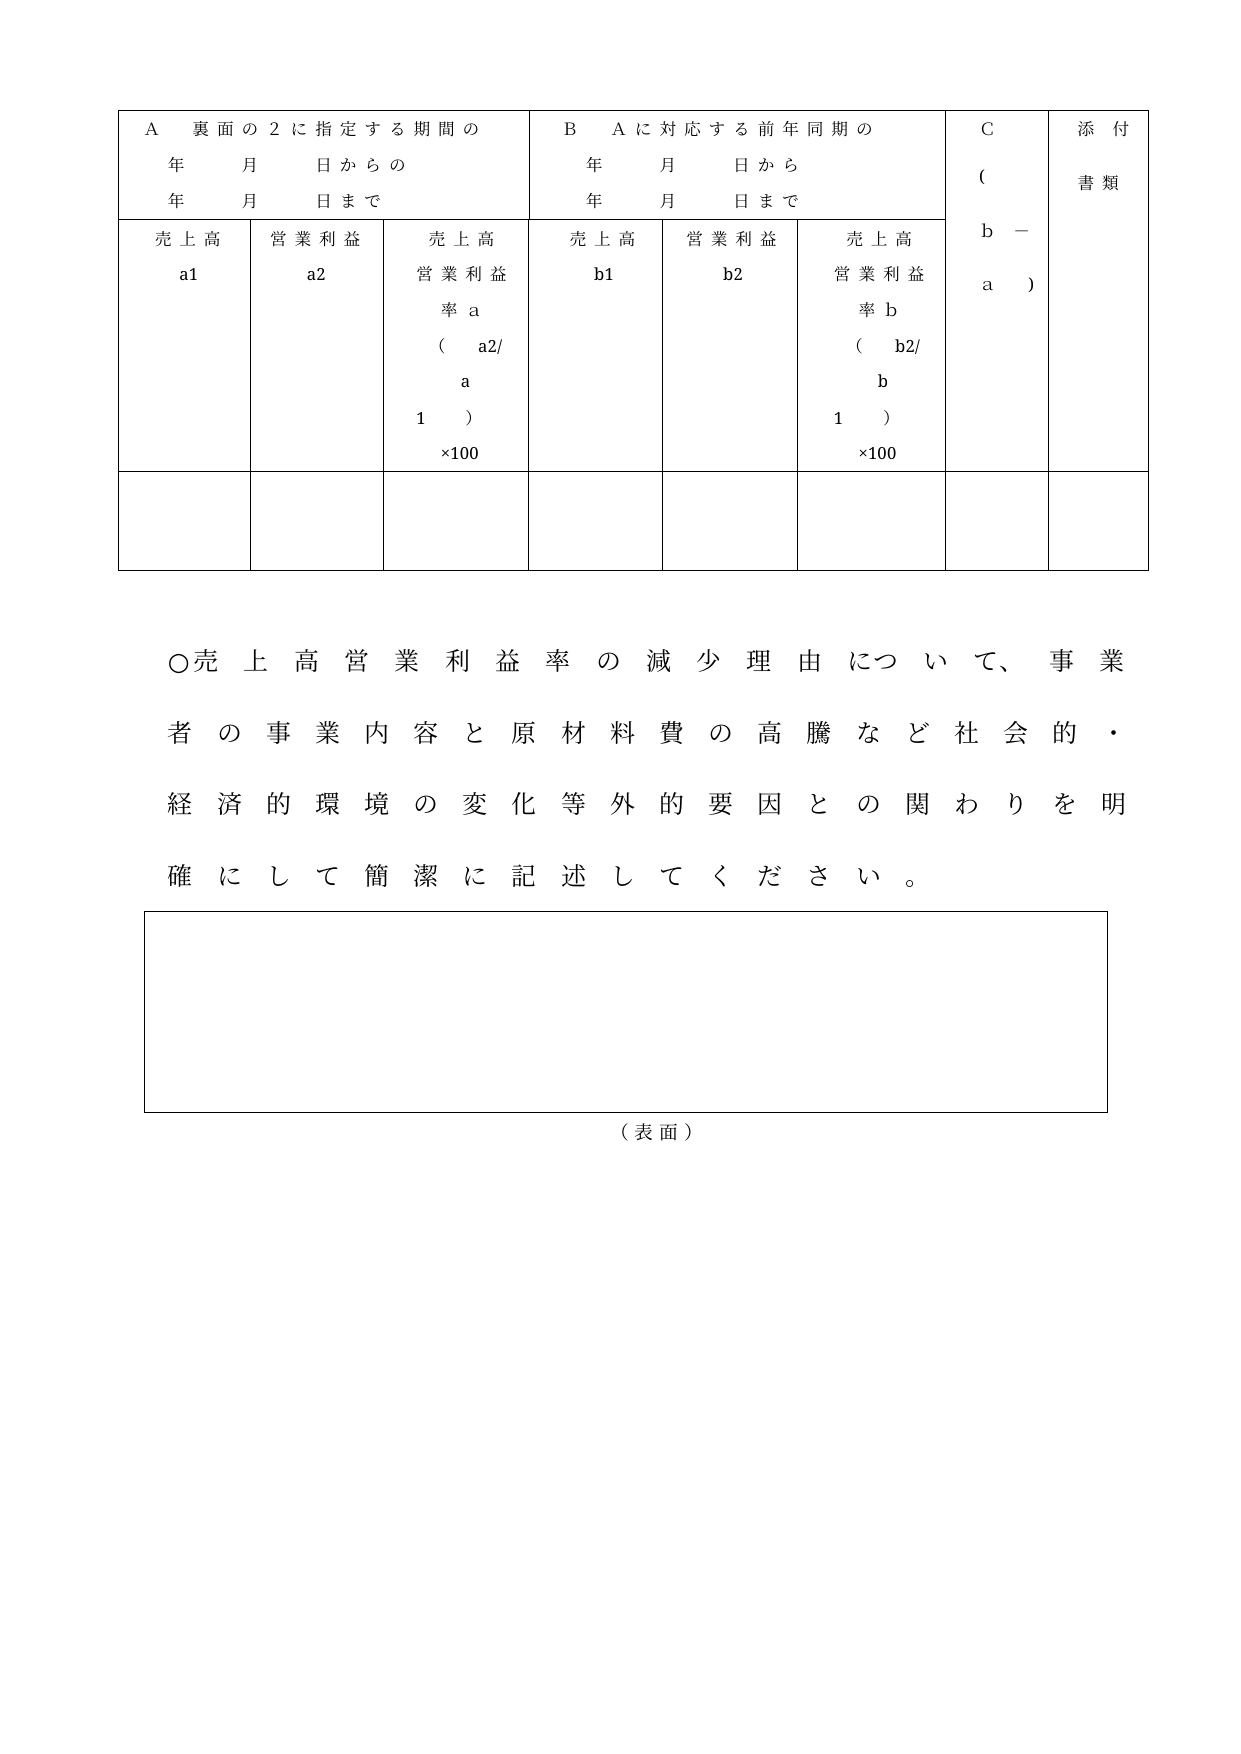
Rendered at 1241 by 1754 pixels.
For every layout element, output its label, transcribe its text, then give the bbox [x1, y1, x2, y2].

table_header [145, 912, 1107, 1112]
table_cell [946, 472, 1048, 570]
table_cell [663, 472, 797, 570]
text ○売上高営業利益率の減少理由について、事業者の事業内容と原材料費の高騰など社会的・経済的環境の変化等外的要因との関わりを明確にして簡潔に記述してください。 [144, 624, 1151, 911]
table_header Ａ 裏面の２に指定する期間の 年 月 日からの 年 月 日まで [119, 111, 529, 219]
table_cell 売上高 営業利益率ａ （a2/a1）×100 [384, 220, 528, 471]
table_header Ｂ Ａに対応する前年同期の 年 月 日から 年 月 日まで [530, 111, 945, 219]
table_cell 営業利益 b2 [663, 220, 797, 471]
table_header 添付書類 [1049, 111, 1148, 471]
table_cell 売上高 a1 [119, 220, 250, 471]
table_cell 売上高 営業利益率ｂ （b2/b1）×100 [798, 220, 945, 471]
table_cell [119, 472, 250, 570]
table_cell 営業利益 a2 [251, 220, 383, 471]
text （表面） [144, 1113, 1151, 1149]
table_cell [1049, 472, 1148, 570]
table_header Ｃ (ｂ－ａ) [946, 111, 1048, 471]
table_cell [798, 472, 945, 570]
table_cell [529, 472, 662, 570]
table_cell [251, 472, 383, 570]
table_cell 売上高 b1 [529, 220, 662, 471]
table_cell [384, 472, 528, 570]
